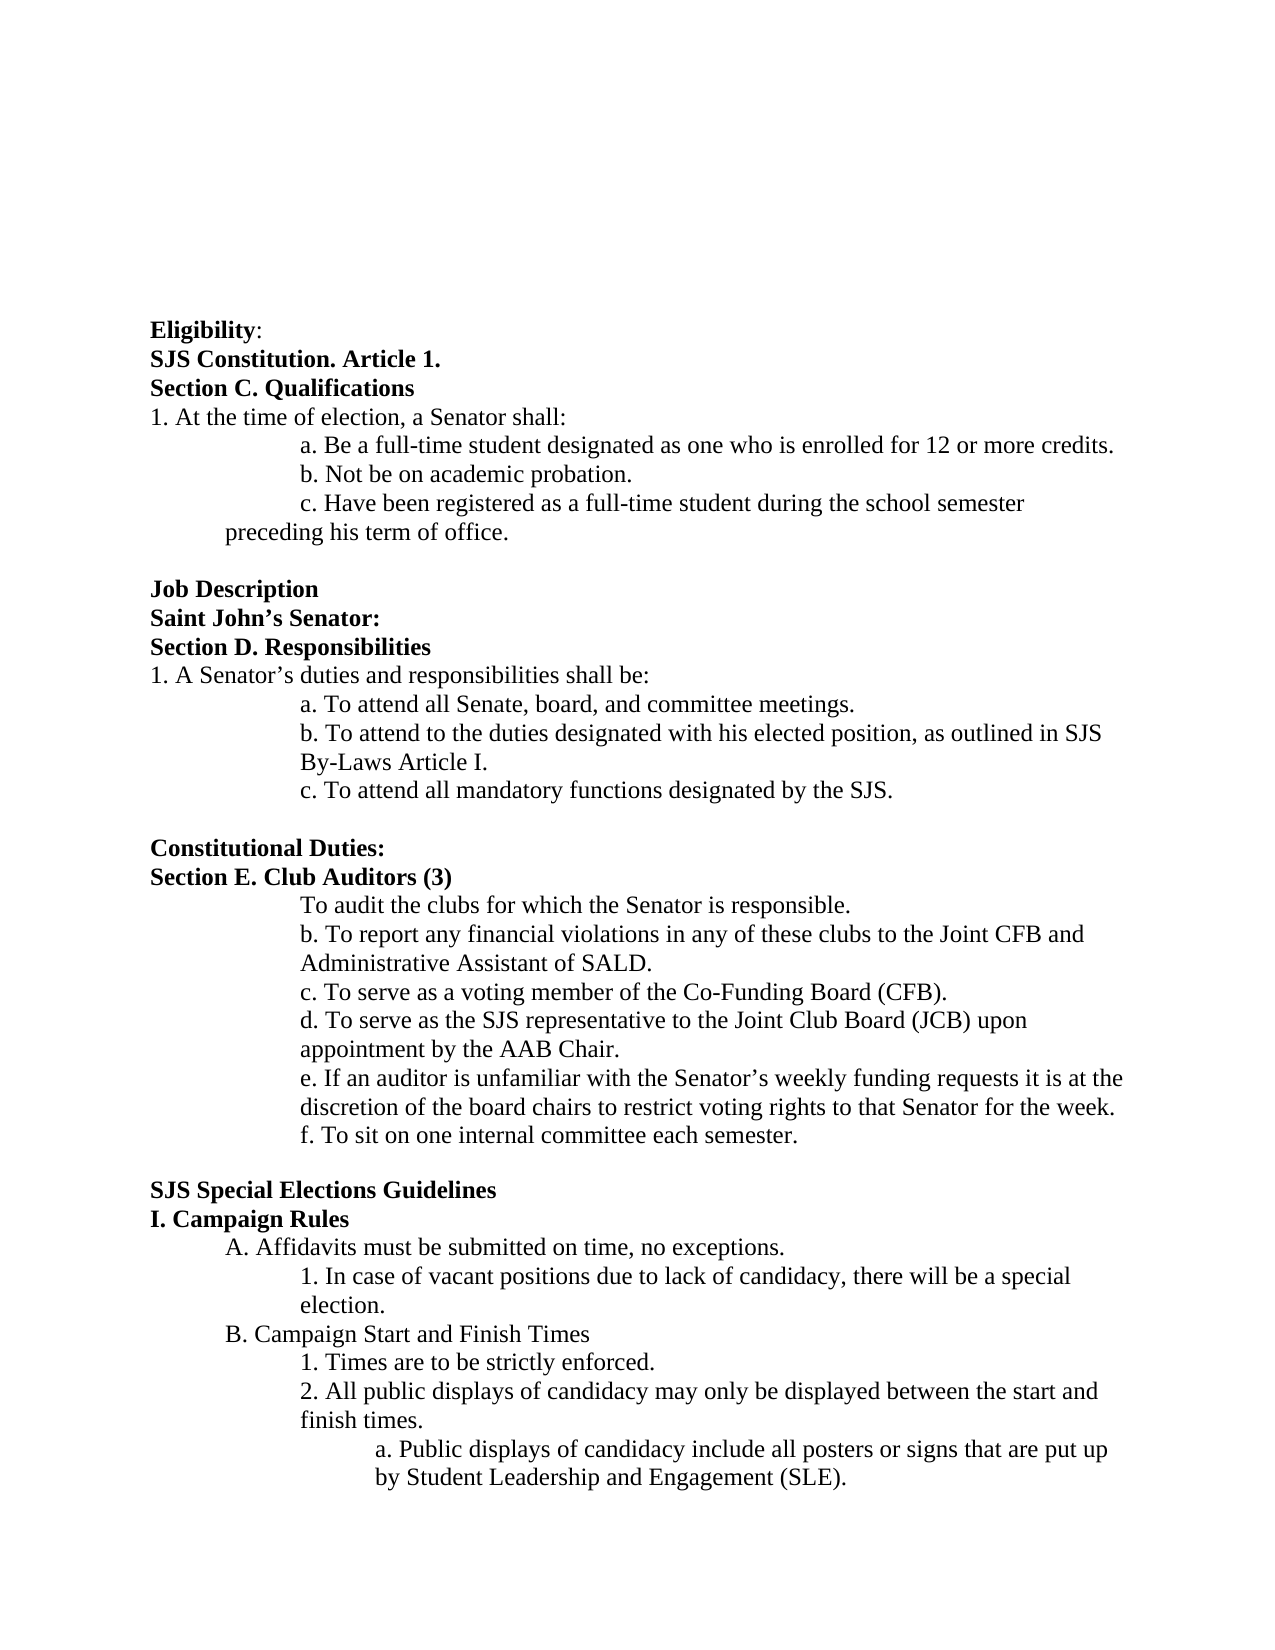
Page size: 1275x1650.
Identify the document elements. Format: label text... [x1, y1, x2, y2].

text 1. A Senator’s duties and responsibilities shall be: [150, 661, 1125, 689]
text Job Description [150, 574, 1125, 603]
text c. To serve as a voting member of the Co-Funding Board (CFB). [300, 977, 1125, 1006]
text f. To sit on one internal committee each semester. [300, 1121, 1125, 1149]
text Section C. Qualifications 1. At the time of election, a Senator shall: [150, 373, 1125, 431]
text d. To serve as the SJS representative to the Joint Club Board (JCB) upon appointment by the AAB Chair. [300, 1006, 1125, 1063]
text b. To report any financial violations in any of these clubs to the Joint CFB and Administrative Assistant of SALD. [300, 919, 1125, 977]
text a. To attend all Senate, board, and committee meetings. [225, 689, 1125, 718]
text Constitutional Duties: [150, 833, 1125, 862]
text I. Campaign Rules [150, 1204, 1125, 1232]
text SJS Special Elections Guidelines [150, 1175, 1125, 1204]
text b. Not be on academic probation. [225, 459, 1125, 488]
text A. Affidavits must be submitted on time, no exceptions. [150, 1232, 1125, 1261]
text 1. Times are to be strictly enforced. [225, 1347, 1125, 1376]
text To audit the clubs for which the Senator is responsible. [300, 891, 1125, 919]
text c. To attend all mandatory functions designated by the SJS. [225, 776, 1125, 804]
text a. Be a full-time student designated as one who is enrolled for 12 or more credits. [225, 431, 1125, 459]
text B. Campaign Start and Finish Times [150, 1319, 1125, 1347]
text 2. All public displays of candidacy may only be displayed between the start and finish times. [300, 1376, 1125, 1434]
text 1. In case of vacant positions due to lack of candidacy, there will be a special election. [300, 1261, 1125, 1319]
text Section E. Club Auditors (3) [150, 862, 1125, 891]
text e. If an auditor is unfamiliar with the Senator’s weekly funding requests it is at the discretion of the board chairs to restrict voting rights to that Senator for the week. [300, 1063, 1125, 1121]
text c. Have been registered as a full-time student during the school semester preceding his term of office. [225, 488, 1125, 546]
text Section D. Responsibilities [150, 632, 1125, 661]
text Eligibility: [150, 316, 1125, 344]
text Saint John’s Senator: [150, 603, 1125, 632]
text a. Public displays of candidacy include all posters or signs that are put up by Student Leadership and Engagement (SLE). [375, 1434, 1125, 1491]
text SJS Constitution. Article 1. [150, 344, 1125, 373]
text b. To attend to the duties designated with his elected position, as outlined in SJS By-Laws Article I. [300, 718, 1125, 776]
